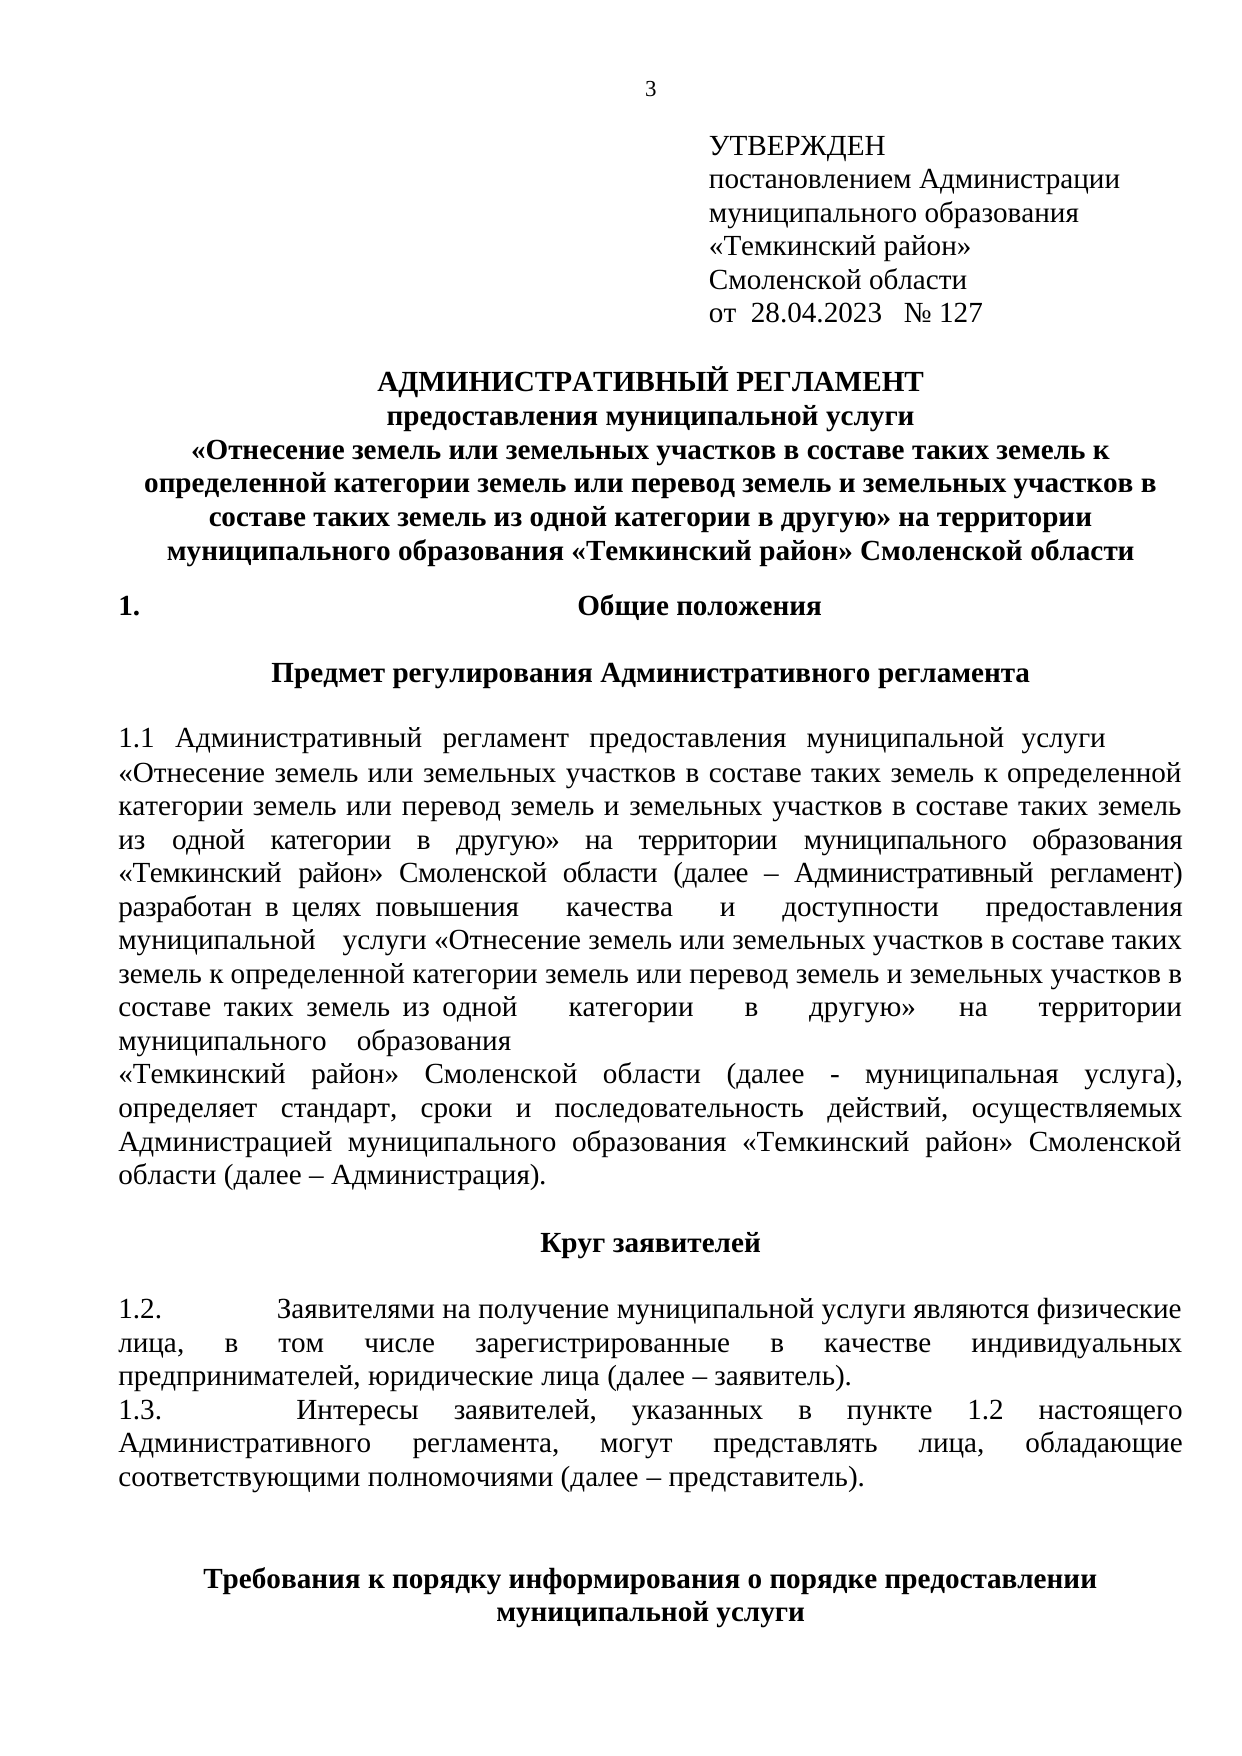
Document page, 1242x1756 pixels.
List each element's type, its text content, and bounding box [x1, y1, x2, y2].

list Интересы заявителей, указанных в пункте 1.2 настоящего Административного регламента, могут представлять лица, обладающие соответствующими полномочиями (далее – представитель). [118, 1392, 1183, 1493]
list Общие положения [118, 588, 1183, 621]
text «Темкинский район» Смоленской области (далее - муниципальная услуга), определяет стандарт, сроки и последовательность действий, осуществляемых Администрацией муниципального образования «Темкинский район» Смоленской области (далее – Администрация). [118, 1057, 1183, 1191]
subtitle «Отнесение земель или земельных участков в составе таких земель к определенной категории земель или перевод земель и земельных участков в составе таких земель из одной категории в другую» на территории муниципального образования «Темкинский район» Смоленской области [118, 432, 1183, 566]
text «Отнесение земель или земельных участков в составе таких земель к определенной категории земель или перевод земель и земельных участков в составе таких земель из одной категории в другую» на территории муниципального образования «Темкинский район» Смоленской области (далее – Административный регламент) разработан в целях повышения качества и доступности предоставления муниципальной услуги «Отнесение земель или земельных участков в составе таких земель к определенной категории земель или перевод земель и земельных участков в составе таких земель из одной категории в другую» на территории муниципального образования [118, 755, 1183, 1057]
subtitle Смоленской области [709, 262, 1183, 295]
subtitle УТВЕРЖДЕН [709, 128, 1183, 161]
text от 28.04.2023 № 127 [709, 295, 1183, 329]
subtitle Круг заявителей [118, 1225, 1183, 1259]
subtitle Требования к порядку информирования о порядке предоставлении муниципальной услуги [118, 1561, 1183, 1628]
subtitle АДМИНИСТРАТИВНЫЙ РЕГЛАМЕНТ [118, 365, 1183, 398]
subtitle постановлением Администрации [709, 161, 1183, 195]
text предоставления муниципальной услуги [118, 398, 1183, 432]
subtitle Предмет регулирования Административного регламента [118, 655, 1183, 688]
subtitle муниципального образования «Темкинский район» [709, 195, 1183, 262]
list Заявителями на получение муниципальной услуги являются физические лица, в том числе зарегистрированные в качестве индивидуальных предпринимателей, юридические лица (далее – заявитель). [118, 1291, 1183, 1392]
text 1.1 Административный регламент предоставления муниципальной услуги [118, 721, 1183, 755]
